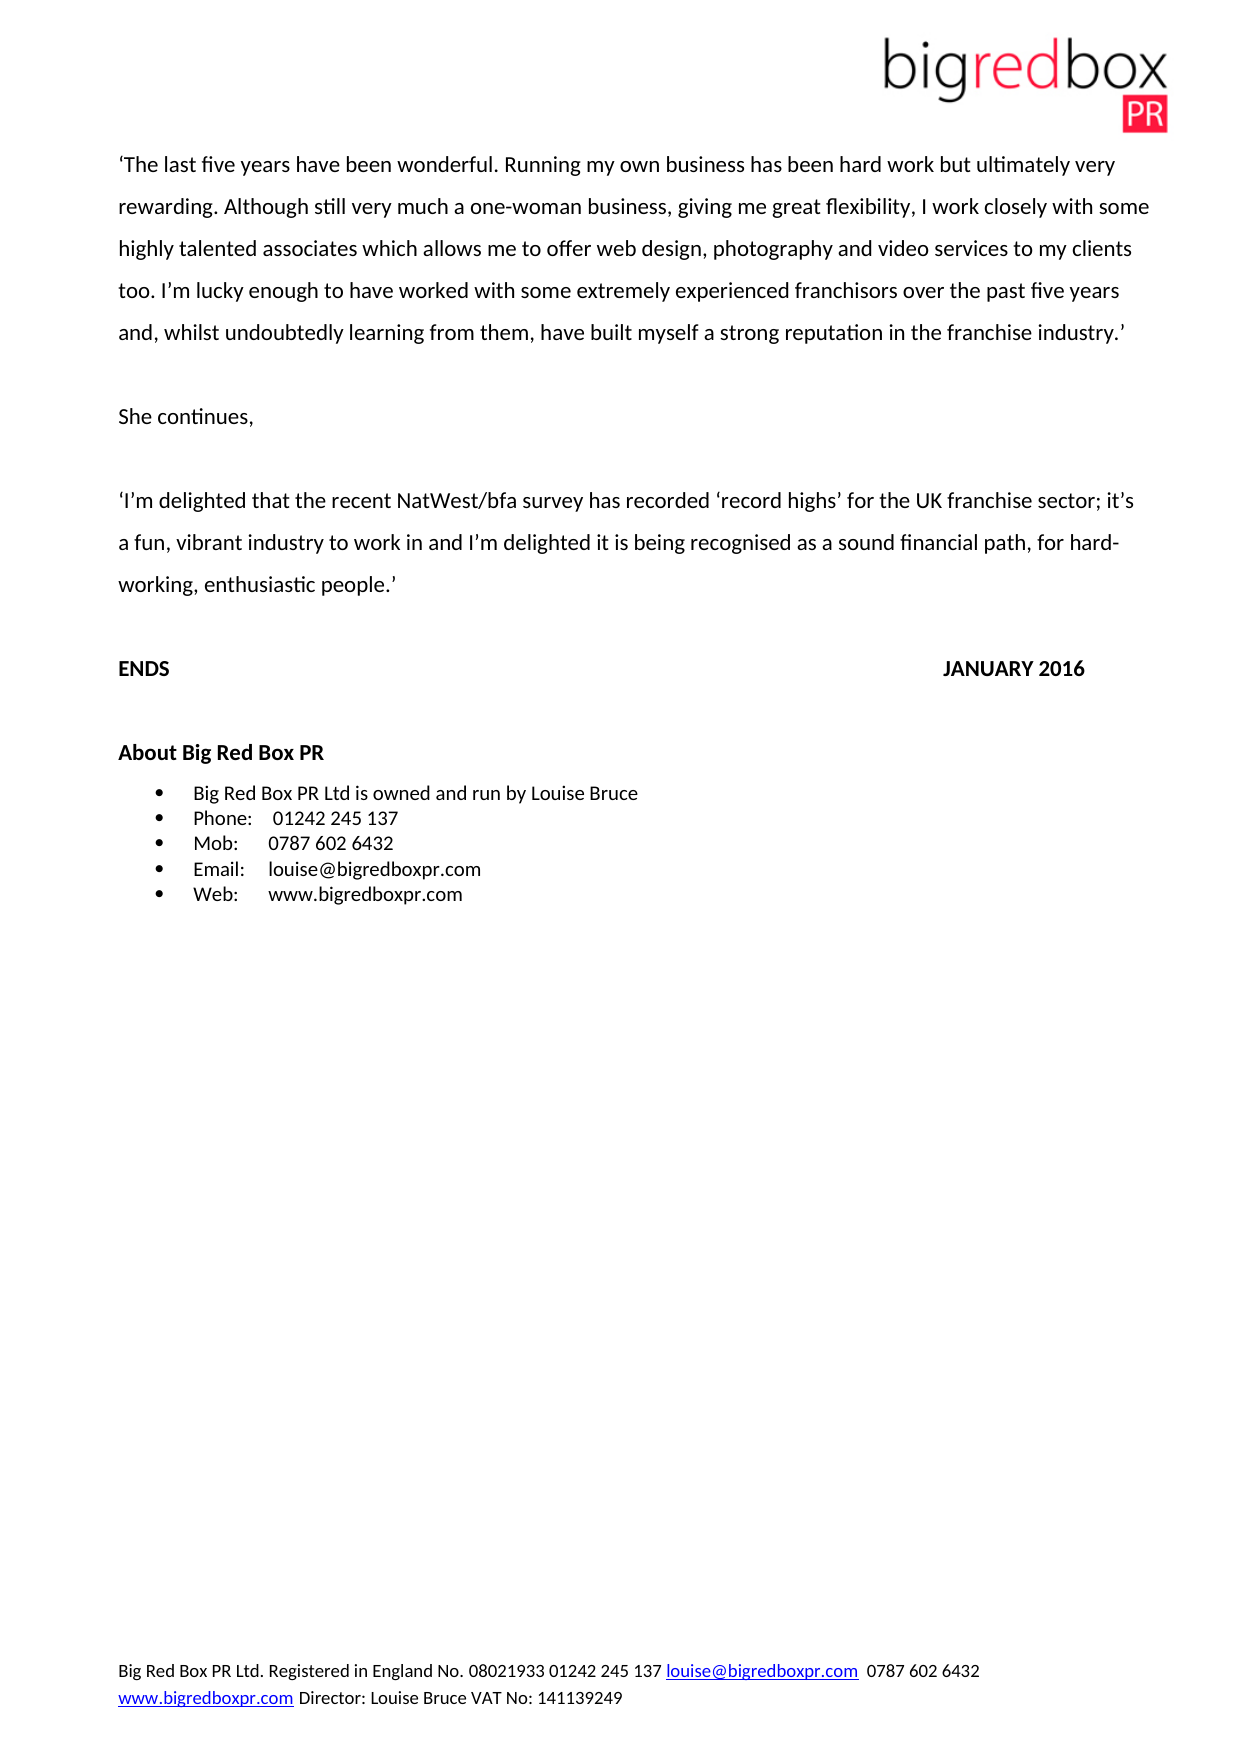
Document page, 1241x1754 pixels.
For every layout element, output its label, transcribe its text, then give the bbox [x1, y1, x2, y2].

list Phone: 01242 245 137 [156, 805, 1152, 831]
text About Big Red Box PR [118, 738, 1152, 766]
text ENDS JANUARY 2016 [118, 654, 1152, 682]
list Web: www.bigredboxpr.com [156, 881, 1152, 907]
text She continues, [118, 402, 1152, 430]
text ‘The last five years have been wonderful. Running my own business has been hard work but ultimately very rewarding. Although still very much a one-woman business, giving me great flexibility, I work closely with some highly talented associates which allows me to offer web design, photography and video services to my clients too. I’m lucky enough to have worked with some extremely experienced franchisors over the past five years and, whilst undoubtedly learning from them, have built myself a strong reputation in the franchise industry.’ [118, 150, 1152, 346]
list Mob: 0787 602 6432 [156, 831, 1152, 856]
picture [863, 15, 1185, 141]
list Email: louise@bigredboxpr.com [156, 856, 1152, 881]
text ‘I’m delighted that the recent NatWest/bfa survey has recorded ‘record highs’ for the UK franchise sector; it’s a fun, vibrant industry to work in and I’m delighted it is being recognised as a sound financial path, for hard-working, enthusiastic people.’ [118, 486, 1152, 598]
list Big Red Box PR Ltd is owned and run by Louise Bruce [156, 780, 1152, 805]
